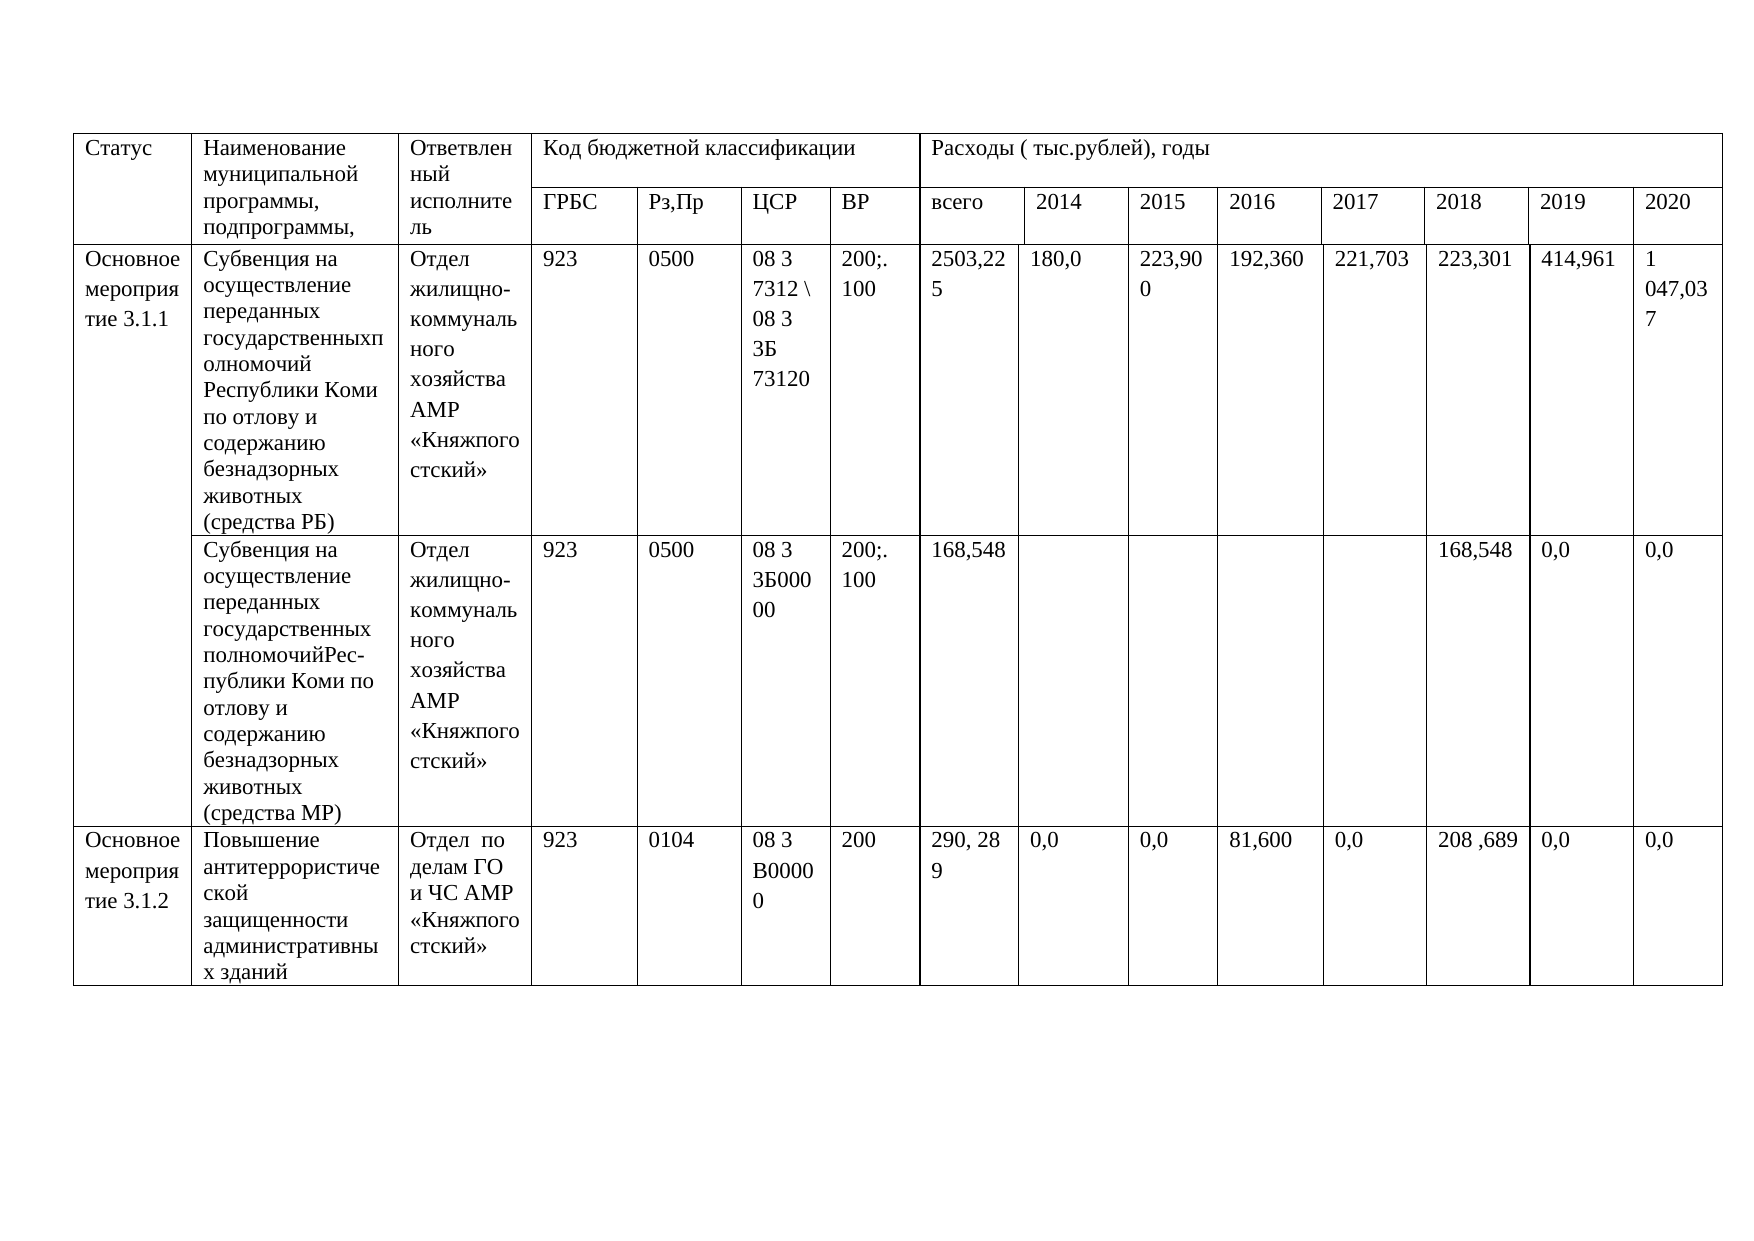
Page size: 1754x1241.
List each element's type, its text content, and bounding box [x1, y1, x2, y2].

table_cell 414,961 [1531, 245, 1633, 534]
table_header Ответвленный исполнитель [399, 134, 531, 244]
table_cell [1324, 536, 1426, 826]
table_cell 1 047,037 [1634, 245, 1722, 534]
table_cell Основное мероприятие 3.1.2 [74, 827, 191, 985]
table_cell Субвенция на осуществление переданных государственных полномочийРес-публики Коми по отлову и содержанию безнадзорных животных (средства МР) [192, 536, 398, 826]
table_cell 0,0 [1129, 827, 1217, 985]
table_cell 223,301 [1427, 245, 1529, 534]
table_cell 221,703 [1324, 245, 1426, 534]
table_cell 208 ,689 [1427, 827, 1529, 985]
table_cell 168,548 [1427, 536, 1529, 826]
table_cell [1019, 536, 1128, 826]
table_header Расходы ( тыс.рублей), годы [921, 134, 1722, 187]
table_cell 2015 [1129, 188, 1217, 244]
table_cell 923 [532, 827, 637, 985]
table_header Наименование муниципальной программы, подпрограммы, основногомероприятия [192, 134, 398, 244]
table_cell Отдел по делам ГО и ЧС АМР «Княжпогостский» [399, 827, 531, 985]
table_cell ГРБС [532, 188, 637, 244]
table_cell 0,0 [1634, 827, 1722, 985]
table_cell 0,0 [1634, 536, 1722, 826]
table_cell 192,360 [1218, 245, 1323, 534]
table_cell 0500 [638, 536, 741, 826]
table_cell 08 3 7312 \ 08 3 3Б 73120 [742, 245, 830, 534]
table_cell 08 3 В00000 [742, 827, 830, 985]
table_cell Повышение антитеррористической защищенности административных зданий [192, 827, 398, 985]
table_cell Отдел жилищно-коммунального хозяйства АМР «Княжпогостский» [399, 536, 531, 826]
table_cell ЦСР [742, 188, 830, 244]
table_cell 223,900 [1129, 245, 1217, 534]
table_cell 180,0 [1019, 245, 1128, 534]
table_cell 200 [831, 827, 919, 985]
table_cell 2020 [1634, 188, 1722, 244]
table_cell 923 [532, 245, 637, 534]
table_cell 2018 [1425, 188, 1528, 244]
table_cell 0500 [638, 245, 741, 534]
table_cell [1218, 536, 1323, 826]
table_header Код бюджетной классификации [532, 134, 919, 187]
table_cell 2016 [1218, 188, 1321, 244]
table_cell 290, 289 [921, 827, 1018, 985]
table_cell 2019 [1529, 188, 1633, 244]
table_cell всего [921, 188, 1024, 244]
table_cell 200;. 100 [831, 245, 919, 534]
table_cell ВР [831, 188, 919, 244]
table_cell 168,548 [921, 536, 1018, 826]
table_cell 0104 [638, 827, 741, 985]
table_cell 0,0 [1324, 827, 1426, 985]
table_cell 200;. 100 [831, 536, 919, 826]
table_cell 08 3 3Б00000 [742, 536, 830, 826]
table_cell 0,0 [1019, 827, 1128, 985]
table_cell 2017 [1322, 188, 1424, 244]
table_cell Субвенция на осуществление переданных государственныхполномочий Республики Коми по отлову и содержанию безнадзорных животных (средства РБ) [192, 245, 398, 534]
table_cell Основное мероприятие 3.1.1 [74, 245, 191, 826]
table_cell Рз,Пр [638, 188, 741, 244]
table_header Статус [74, 134, 191, 244]
table_cell 81,600 [1218, 827, 1323, 985]
table_cell Отдел жилищно-коммунального хозяйства АМР «Княжпогостский» [399, 245, 531, 534]
table_cell 2014 [1025, 188, 1128, 244]
table_cell 923 [532, 536, 637, 826]
table_cell 0,0 [1531, 536, 1633, 826]
table_cell [1129, 536, 1217, 826]
table_cell 2503,225 [921, 245, 1018, 534]
table_cell 0,0 [1531, 827, 1633, 985]
